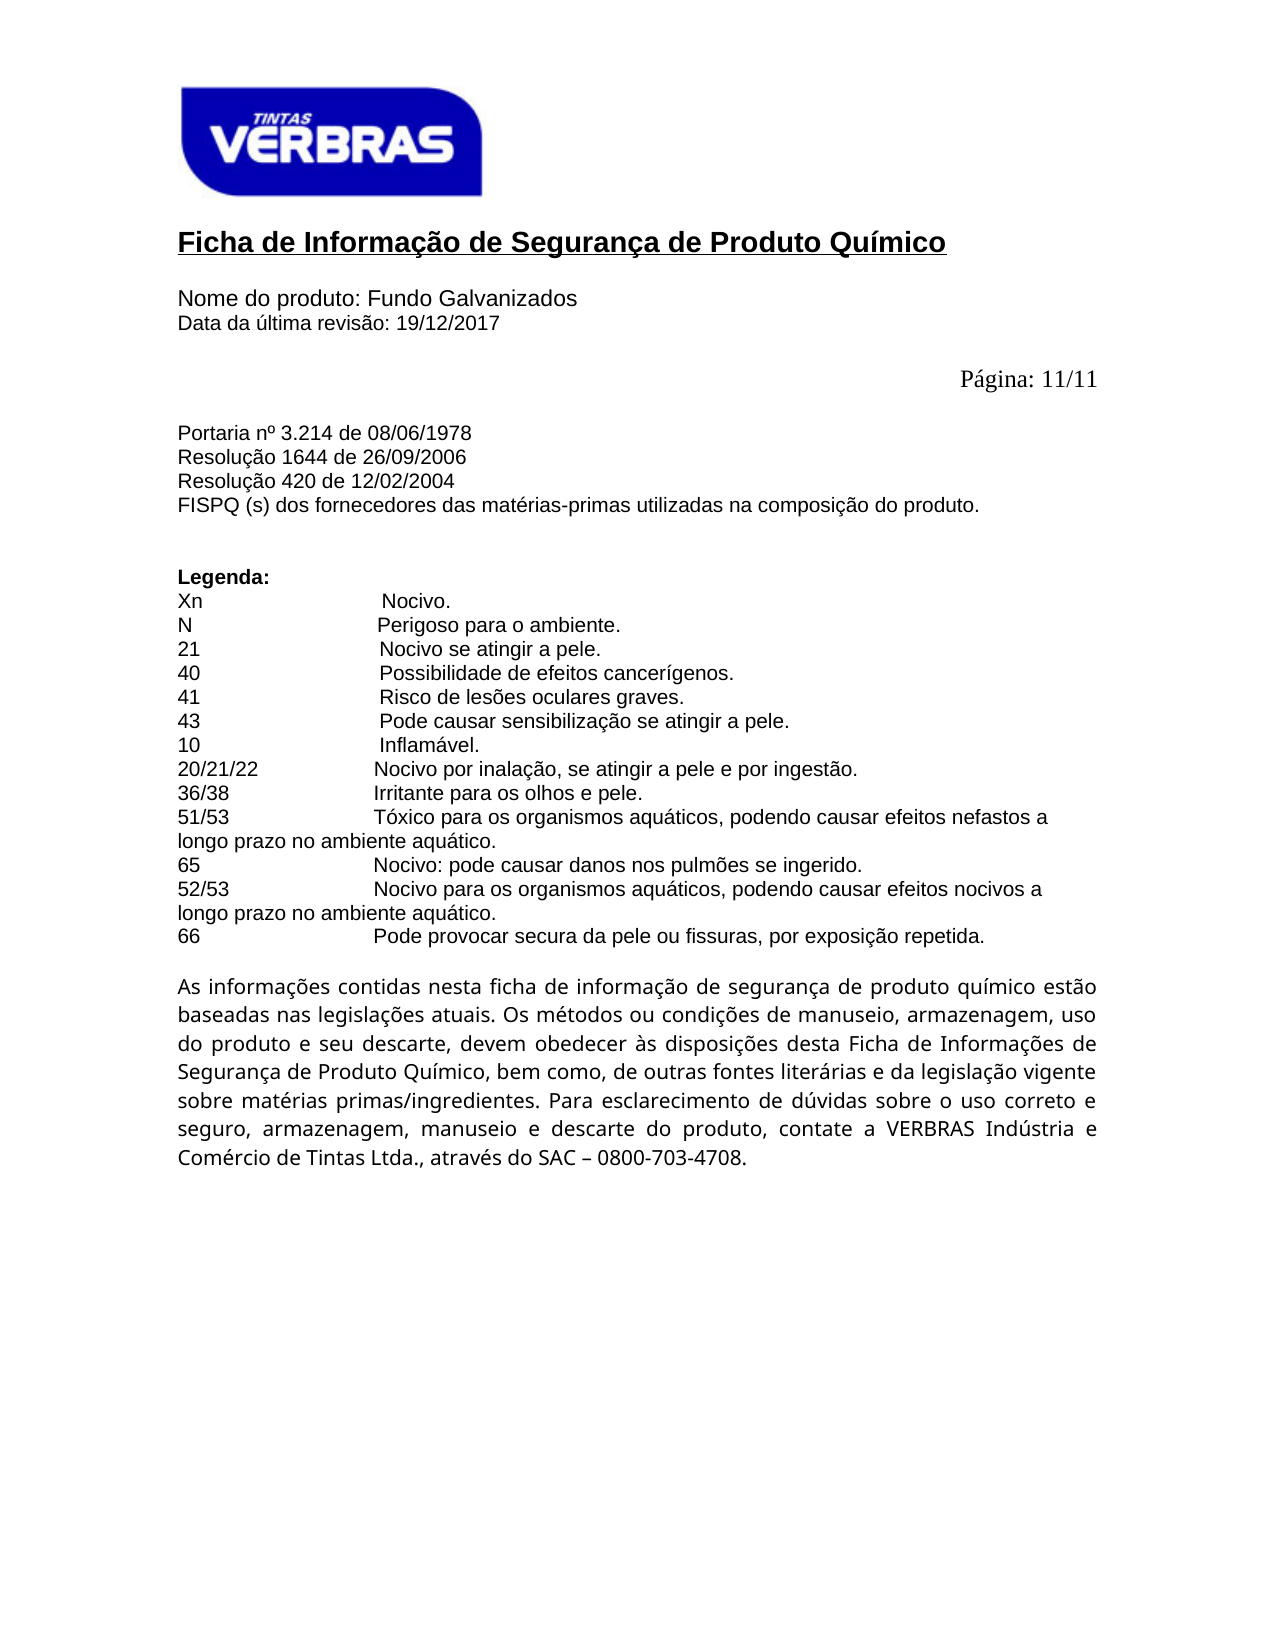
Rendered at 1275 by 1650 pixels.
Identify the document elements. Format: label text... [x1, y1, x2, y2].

text 36/38 Irritante para os olhos e pele. [177, 781, 1098, 804]
text Portaria nº 3.214 de 08/06/1978 [177, 421, 1098, 445]
text 40 Possibilidade de efeitos cancerígenos. [177, 661, 1098, 685]
text 66 Pode provocar secura da pele ou fissuras, por exposição repetida. [177, 924, 1098, 948]
text 43 Pode causar sensibilização se atingir a pele. [177, 709, 1098, 733]
text As informações contidas nesta ficha de informação de segurança de produto químico estão baseadas nas legislações atuais. Os métodos ou condições de manuseio, armazenagem, uso do produto e seu descarte, devem obedecer às disposições desta Ficha de Informações de Segurança de Produto Químico, bem como, de outras fontes literárias e da legislação vigente sobre matérias primas/ingredientes. Para esclarecimento de dúvidas sobre o uso correto e seguro, armazenagem, manuseio e descarte do produto, contate a VERBRAS Indústria e Comércio de Tintas Ltda., através do SAC – 0800-703-4708. [177, 972, 1098, 1171]
text N Perigoso para o ambiente. [177, 613, 1098, 637]
text 10 Inflamável. [177, 733, 1098, 757]
text Resolução 1644 de 26/09/2006 [177, 445, 1098, 469]
picture [177, 73, 487, 216]
text Xn Nocivo. [177, 589, 1098, 613]
text Legenda: [177, 565, 1098, 589]
text 20/21/22 Nocivo por inalação, se atingir a pele e por ingestão. [177, 757, 1098, 781]
text 52/53 Nocivo para os organismos aquáticos, podendo causar efeitos nocivos a longo prazo no ambiente aquático. [177, 876, 1098, 924]
text 41 Risco de lesões oculares graves. [177, 685, 1098, 709]
text 21 Nocivo se atingir a pele. [177, 637, 1098, 661]
text 65 Nocivo: pode causar danos nos pulmões se ingerido. [177, 852, 1098, 876]
text 51/53 Tóxico para os organismos aquáticos, podendo causar efeitos nefastos a longo prazo no ambiente aquático. [177, 804, 1098, 852]
text FISPQ (s) dos fornecedores das matérias-primas utilizadas na composição do produto. [177, 493, 1098, 517]
text Resolução 420 de 12/02/2004 [177, 469, 1098, 493]
